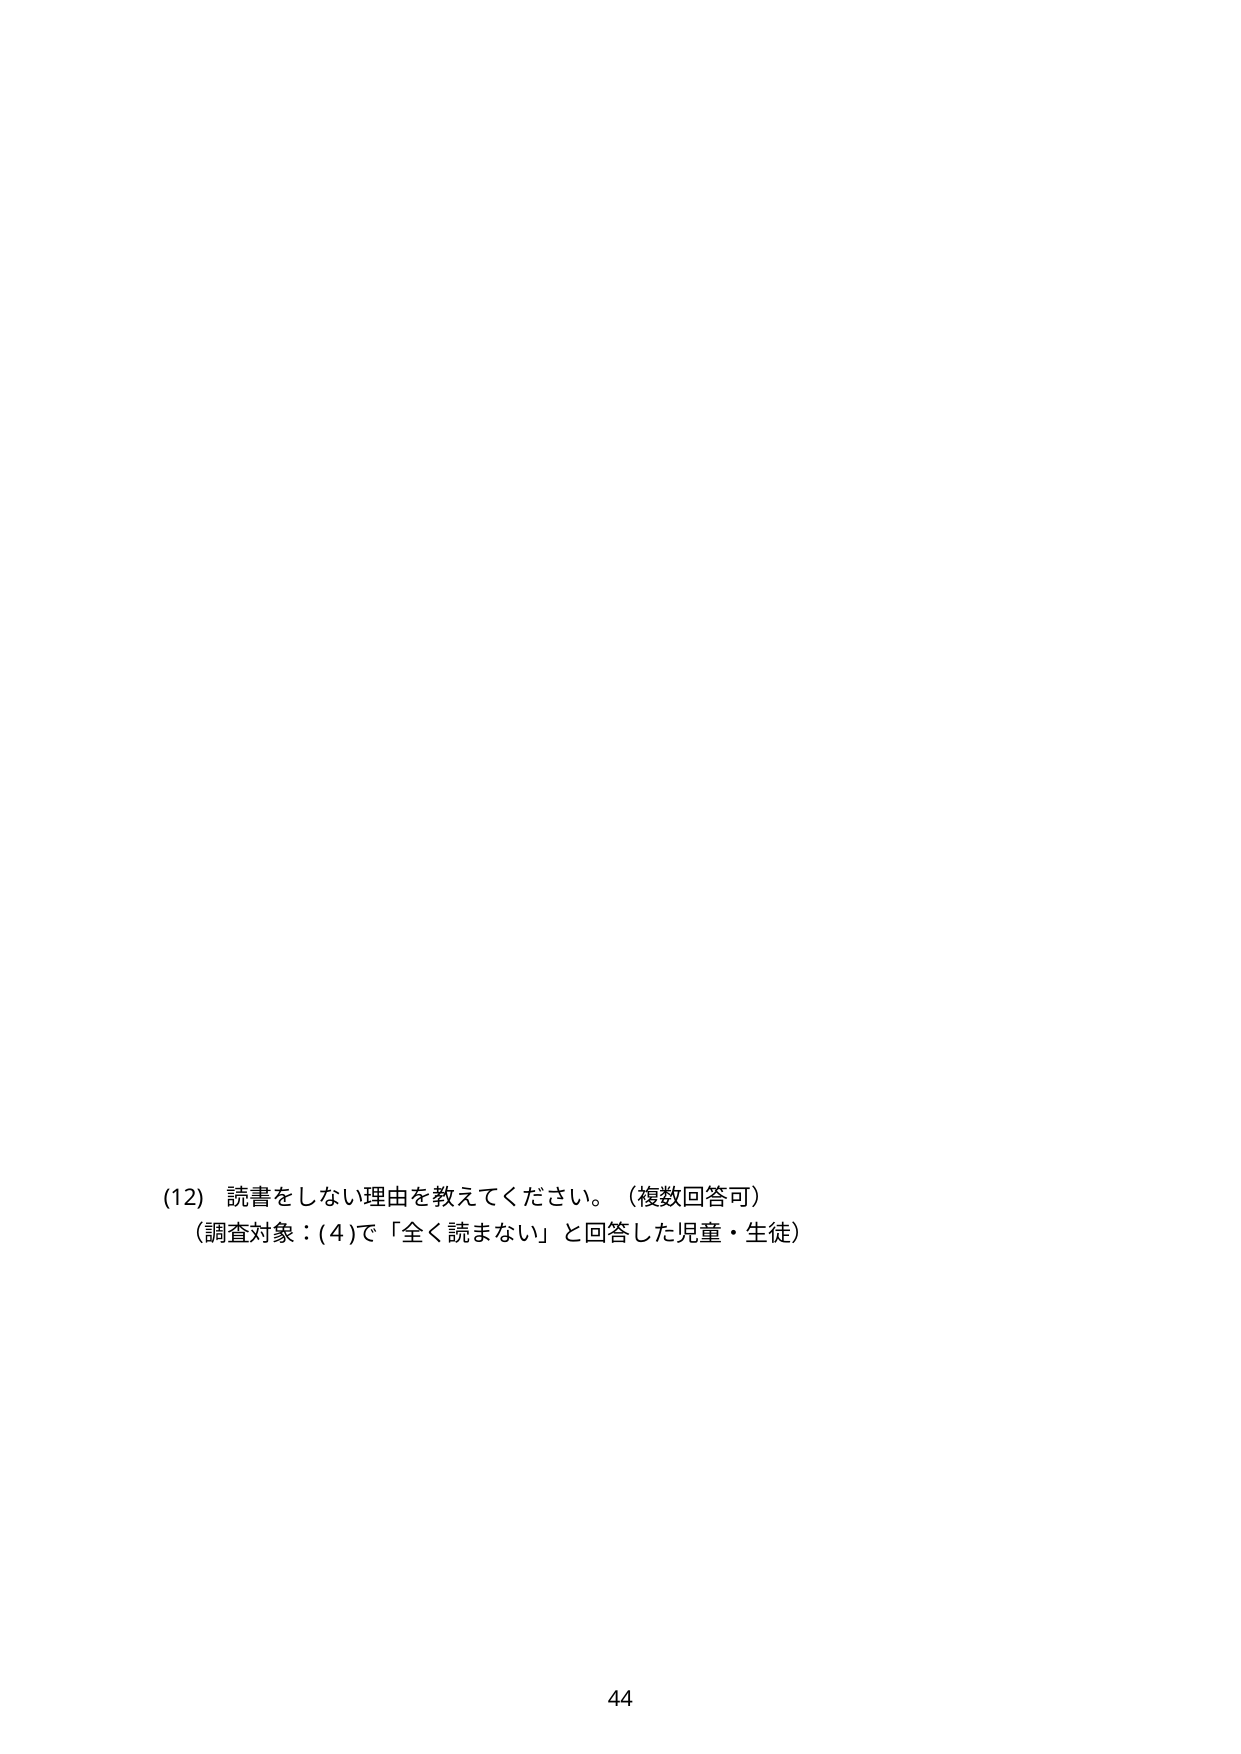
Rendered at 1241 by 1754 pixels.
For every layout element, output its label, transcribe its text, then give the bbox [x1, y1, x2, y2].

text （調査対象：(４)で「全く読まない」と回答した児童・生徒） [106, 1213, 1134, 1249]
text (12) 読書をしない理由を教えてください。（複数回答可） [106, 1177, 1134, 1213]
